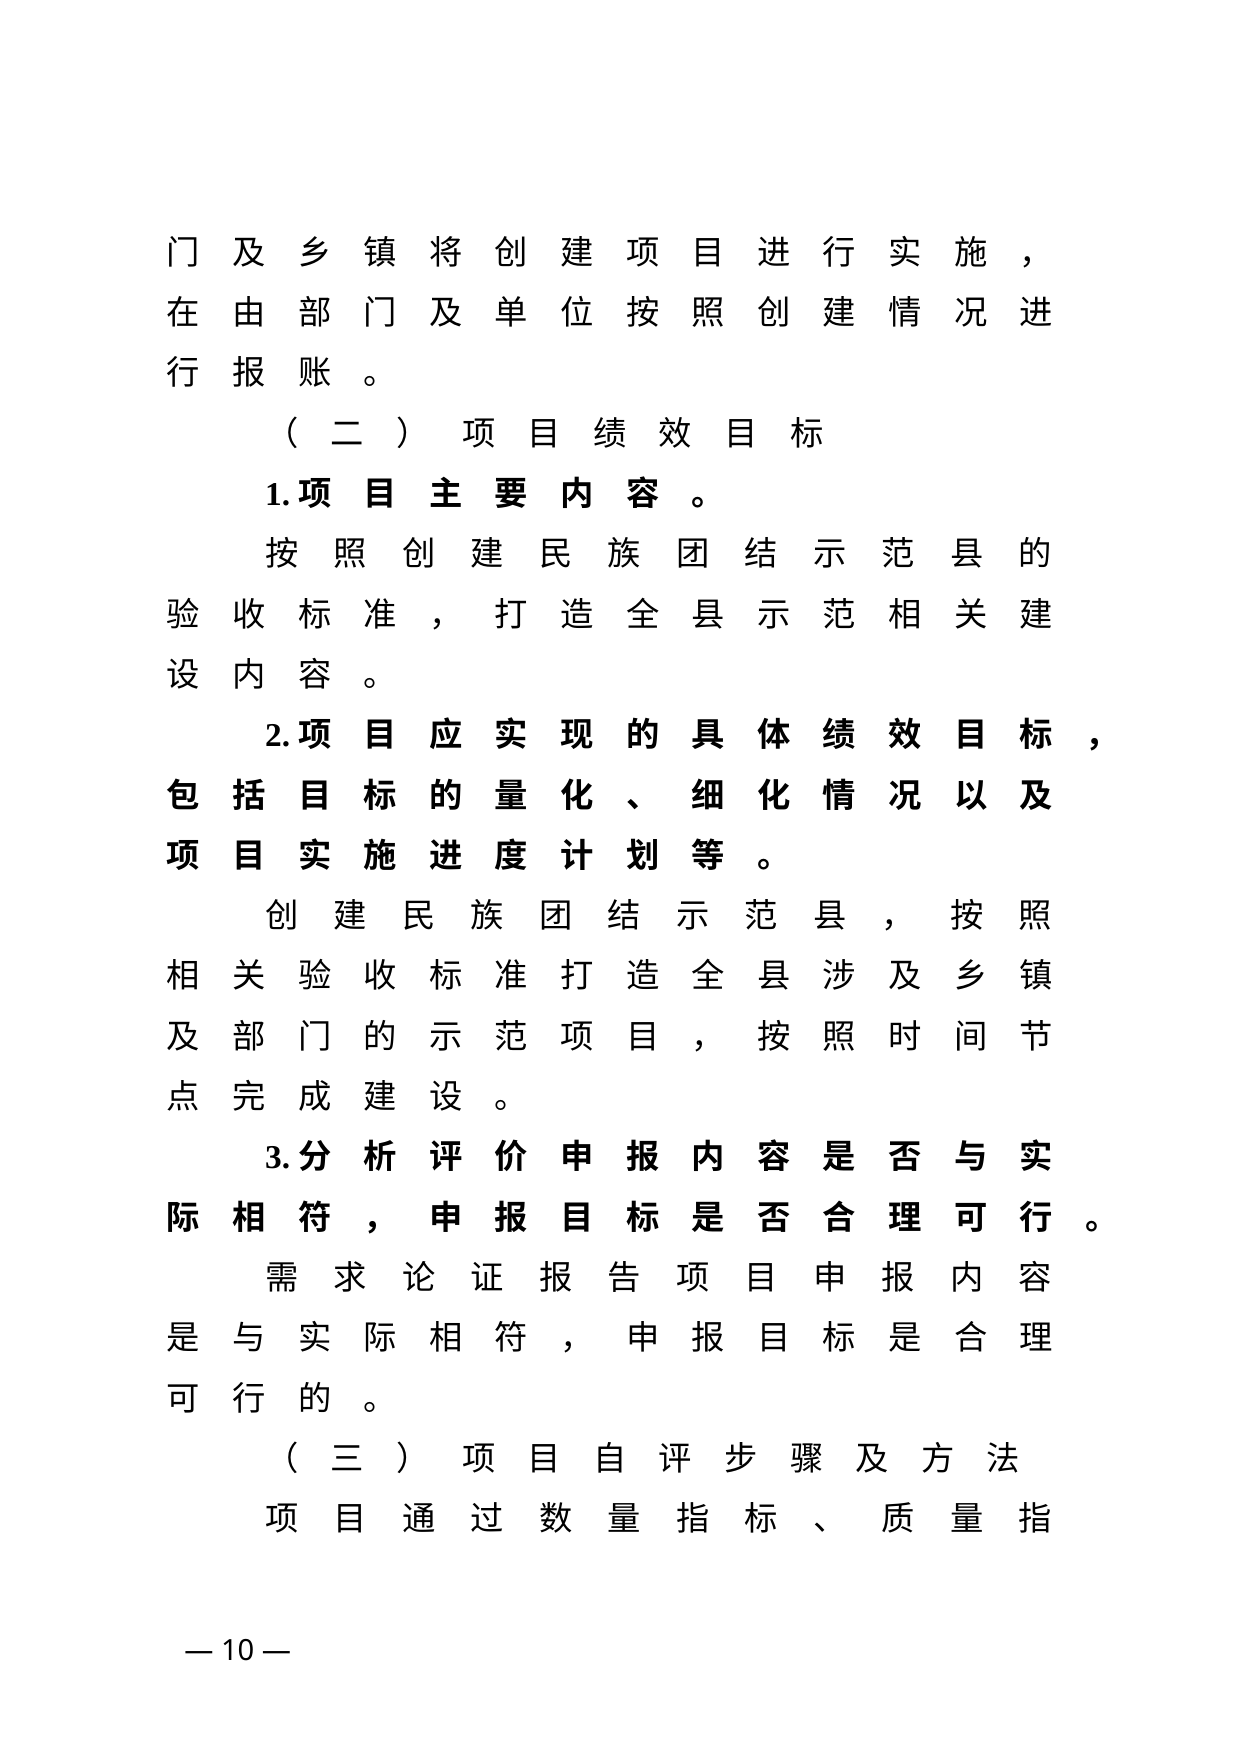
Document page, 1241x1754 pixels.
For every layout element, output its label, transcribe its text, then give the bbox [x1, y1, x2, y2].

text （二）项目绩效目标 [167, 400, 1085, 461]
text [167, 219, 1085, 400]
text 创建民族团结示范县，按照相关验收标准打造全县涉及乡镇及部门的示范项目，按照时间节点完成建设。 [167, 883, 1085, 1124]
text 需求论证报告项目申报内容是与实际相符，申报目标是合理可行的。 [167, 1245, 1085, 1426]
text 1.项目主要内容。 [167, 461, 1085, 521]
text 按照创建民族团结示范县的验收标准，打造全县示范相关建设内容。 [167, 521, 1085, 702]
text 3.分析评价申报内容是否与实际相符，申报目标是否合理可行。 [167, 1124, 1085, 1245]
text （三）项目自评步骤及方法 [167, 1426, 1085, 1486]
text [167, 1486, 1085, 1546]
text 2.项目应实现的具体绩效目标，包括目标的量化、细化情况以及项目实施进度计划等。 [167, 702, 1085, 883]
